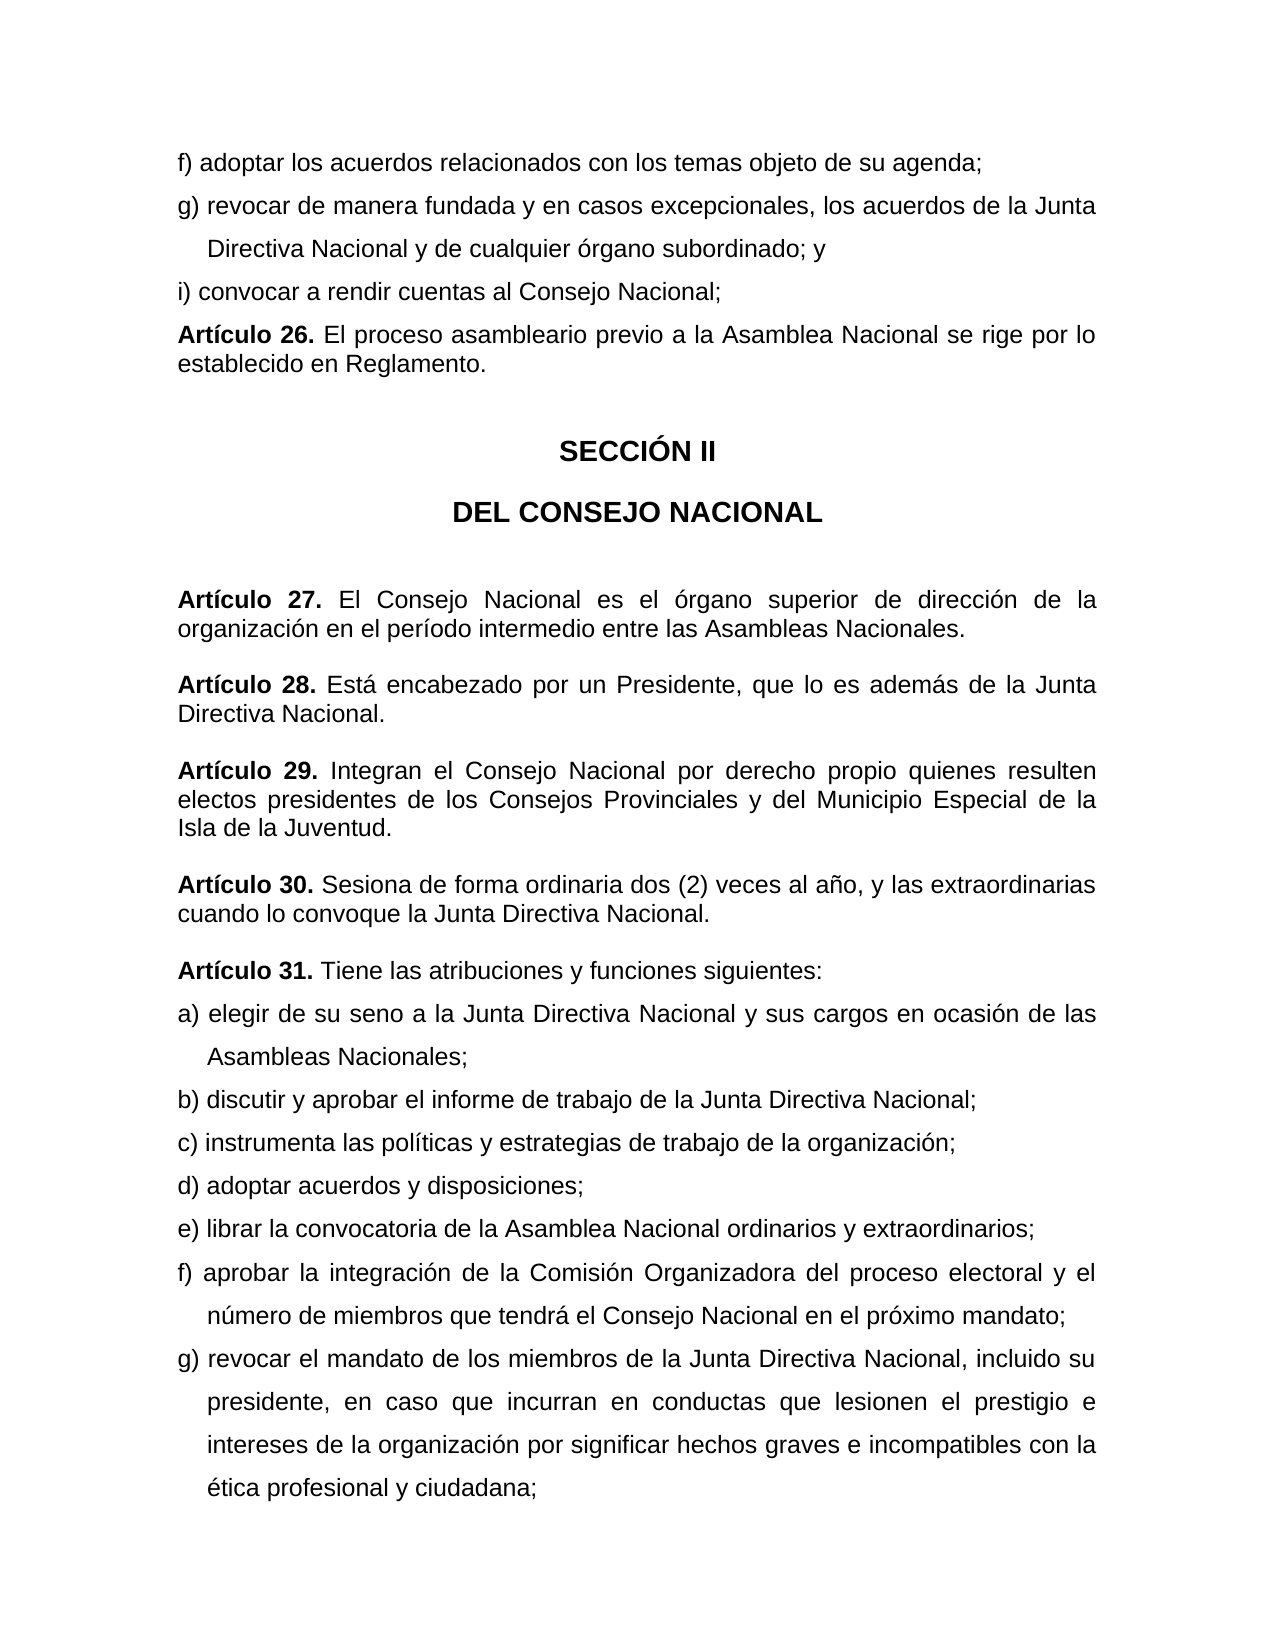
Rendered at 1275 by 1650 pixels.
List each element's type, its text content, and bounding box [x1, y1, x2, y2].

text Artículo 27. El Consejo Nacional es el órgano superior de dirección de la organización en el período intermedio entre las Asambleas Nacionales. [177, 585, 1098, 642]
text a) elegir de su seno a la Junta Directiva Nacional y sus cargos en ocasión de las Asambleas Nacionales; [177, 999, 1098, 1071]
text c) instrumenta las políticas y estrategias de trabajo de la organización; [177, 1128, 1098, 1157]
text Artículo 28. Está encabezado por un Presidente, que lo es además de la Junta Directiva Nacional. [177, 670, 1098, 728]
text d) adoptar acuerdos y disposiciones; [177, 1171, 1098, 1200]
text g) revocar el mandato de los miembros de la Junta Directiva Nacional, incluido su presidente, en caso que incurran en conductas que lesionen el prestigio e intereses de la organización por significar hechos graves e incompatibles con la ética profesional y ciudadana; [177, 1344, 1098, 1502]
text i) convocar a rendir cuentas al Consejo Nacional; [177, 277, 1098, 306]
text Artículo 29. Integran el Consejo Nacional por derecho propio quienes resulten electos presidentes de los Consejos Provinciales y del Municipio Especial de la Isla de la Juventud. [177, 756, 1098, 842]
text DEL CONSEJO NACIONAL [177, 495, 1098, 529]
text Artículo 30. Sesiona de forma ordinaria dos (2) veces al año, y las extraordinarias cuando lo convoque la Junta Directiva Nacional. [177, 870, 1098, 928]
text Artículo 31. Tiene las atribuciones y funciones siguientes: [177, 956, 1098, 984]
text g) revocar de manera fundada y en casos excepcionales, los acuerdos de la Junta Directiva Nacional y de cualquier órgano subordinado; y [177, 191, 1098, 263]
text Artículo 26. El proceso asambleario previo a la Asamblea Nacional se rige por lo establecido en Reglamento. [177, 320, 1098, 378]
text e) librar la convocatoria de la Asamblea Nacional ordinarios y extraordinarios; [177, 1214, 1098, 1243]
text f) adoptar los acuerdos relacionados con los temas objeto de su agenda; [177, 148, 1098, 176]
text b) discutir y aprobar el informe de trabajo de la Junta Directiva Nacional; [177, 1085, 1098, 1114]
text f) aprobar la integración de la Comisión Organizadora del proceso electoral y el número de miembros que tendrá el Consejo Nacional en el próximo mandato; [177, 1257, 1098, 1329]
text SECCIÓN II [177, 434, 1098, 467]
